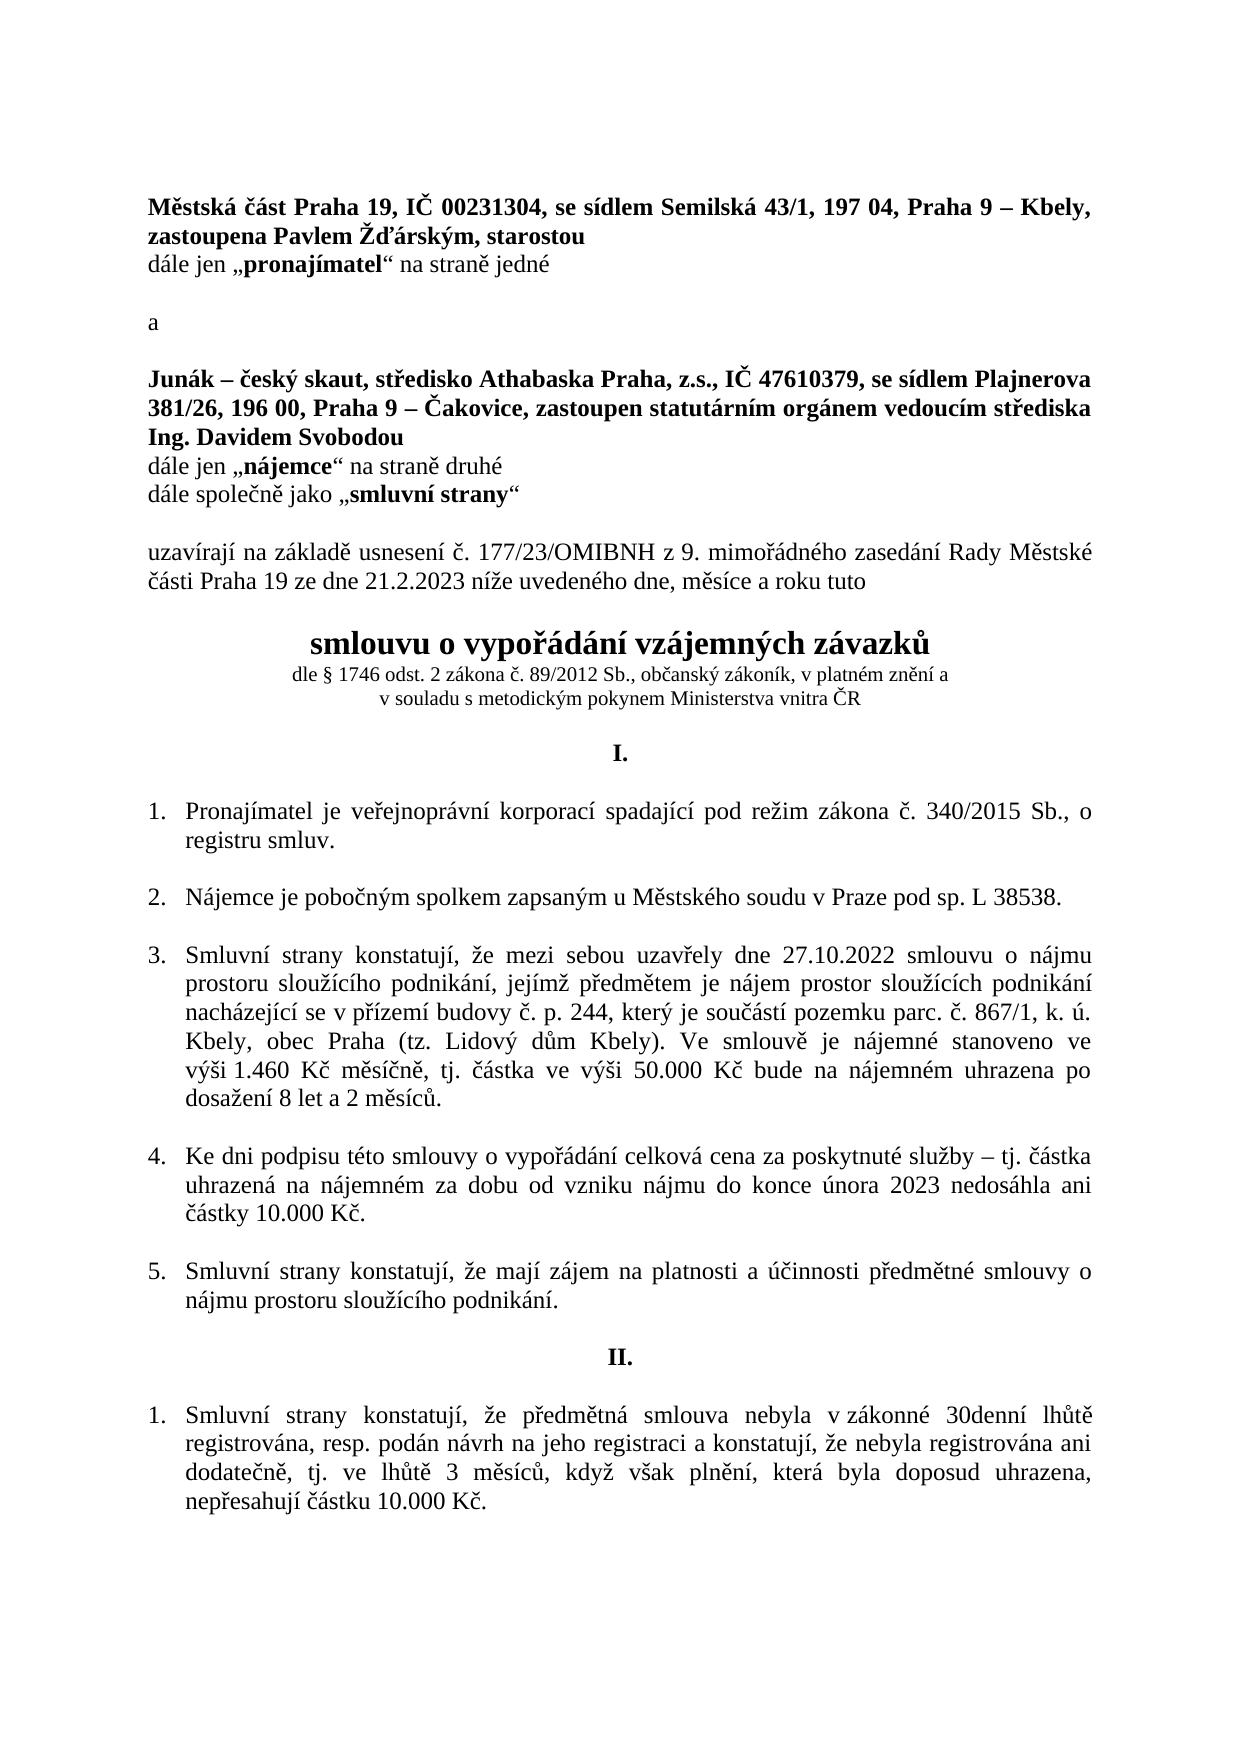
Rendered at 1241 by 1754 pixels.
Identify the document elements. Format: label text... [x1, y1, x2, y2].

list Nájemce je pobočným spolkem zapsaným u Městského soudu v Praze pod sp. L 38538. [148, 882, 1093, 911]
text II. [148, 1342, 1093, 1371]
text dále jen „nájemce“ na straně druhé [148, 451, 1093, 479]
list Smluvní strany konstatují, že předmětná smlouva nebyla v zákonné 30denní lhůtě registrována, resp. podán návrh na jeho registraci a konstatují, že nebyla registrována ani dodatečně, tj. ve lhůtě 3 měsíců, když však plnění, která byla doposud uhrazena, nepřesahují částku 10.000 Kč. [148, 1400, 1093, 1515]
text dále společně jako „smluvní strany“ [148, 479, 1093, 508]
text dále jen „pronajímatel“ na straně jedné [148, 249, 1093, 278]
text Junák – český skaut, středisko Athabaska Praha, z.s., IČ 47610379, se sídlem Plajnerova 381/26, 196 00, Praha 9 – Čakovice, zastoupen statutárním orgánem vedoucím střediska Ing. Davidem Svobodou [148, 364, 1093, 451]
text dle § 1746 odst. 2 zákona č. 89/2012 Sb., občanský zákoník, v platném znění a [148, 662, 1093, 686]
text uzavírají na základě usnesení č. 177/23/OMIBNH z 9. mimořádného zasedání Rady Městské části Praha 19 ze dne 21.2.2023 níže uvedeného dne, měsíce a roku tuto [148, 537, 1093, 594]
text Městská část Praha 19, IČ 00231304, se sídlem Semilská 43/1, 197 04, Praha 9 – Kbely, zastoupena Pavlem Žďárským, starostou [148, 192, 1093, 249]
text v souladu s metodickým pokynem Ministerstva vnitra ČR [148, 686, 1093, 710]
list Ke dni podpisu této smlouvy o vypořádání celková cena za poskytnuté služby – tj. částka uhrazená na nájemném za dobu od vzniku nájmu do konce února 2023 nedosáhla ani částky 10.000 Kč. [148, 1141, 1093, 1227]
text I. [148, 738, 1093, 767]
text a [148, 307, 1093, 336]
text smlouvu o vypořádání vzájemných závazků [148, 623, 1093, 662]
list Smluvní strany konstatují, že mají zájem na platnosti a účinnosti předmětné smlouvy o nájmu prostoru sloužícího podnikání. [148, 1256, 1093, 1313]
list Pronajímatel je veřejnoprávní korporací spadající pod režim zákona č. 340/2015 Sb., o registru smluv. [148, 796, 1093, 853]
list Smluvní strany konstatují, že mezi sebou uzavřely dne 27.10.2022 smlouvu o nájmu prostoru sloužícího podnikání, jejímž předmětem je nájem prostor sloužících podnikání nacházející se v přízemí budovy č. p. 244, který je součástí pozemku parc. č. 867/1, k. ú. Kbely, obec Praha (tz. Lidový dům Kbely). Ve smlouvě je nájemné stanoveno ve výši 1.460 Kč měsíčně, tj. částka ve výši 50.000 Kč bude na nájemném uhrazena po dosažení 8 let a 2 měsíců. [148, 940, 1093, 1112]
